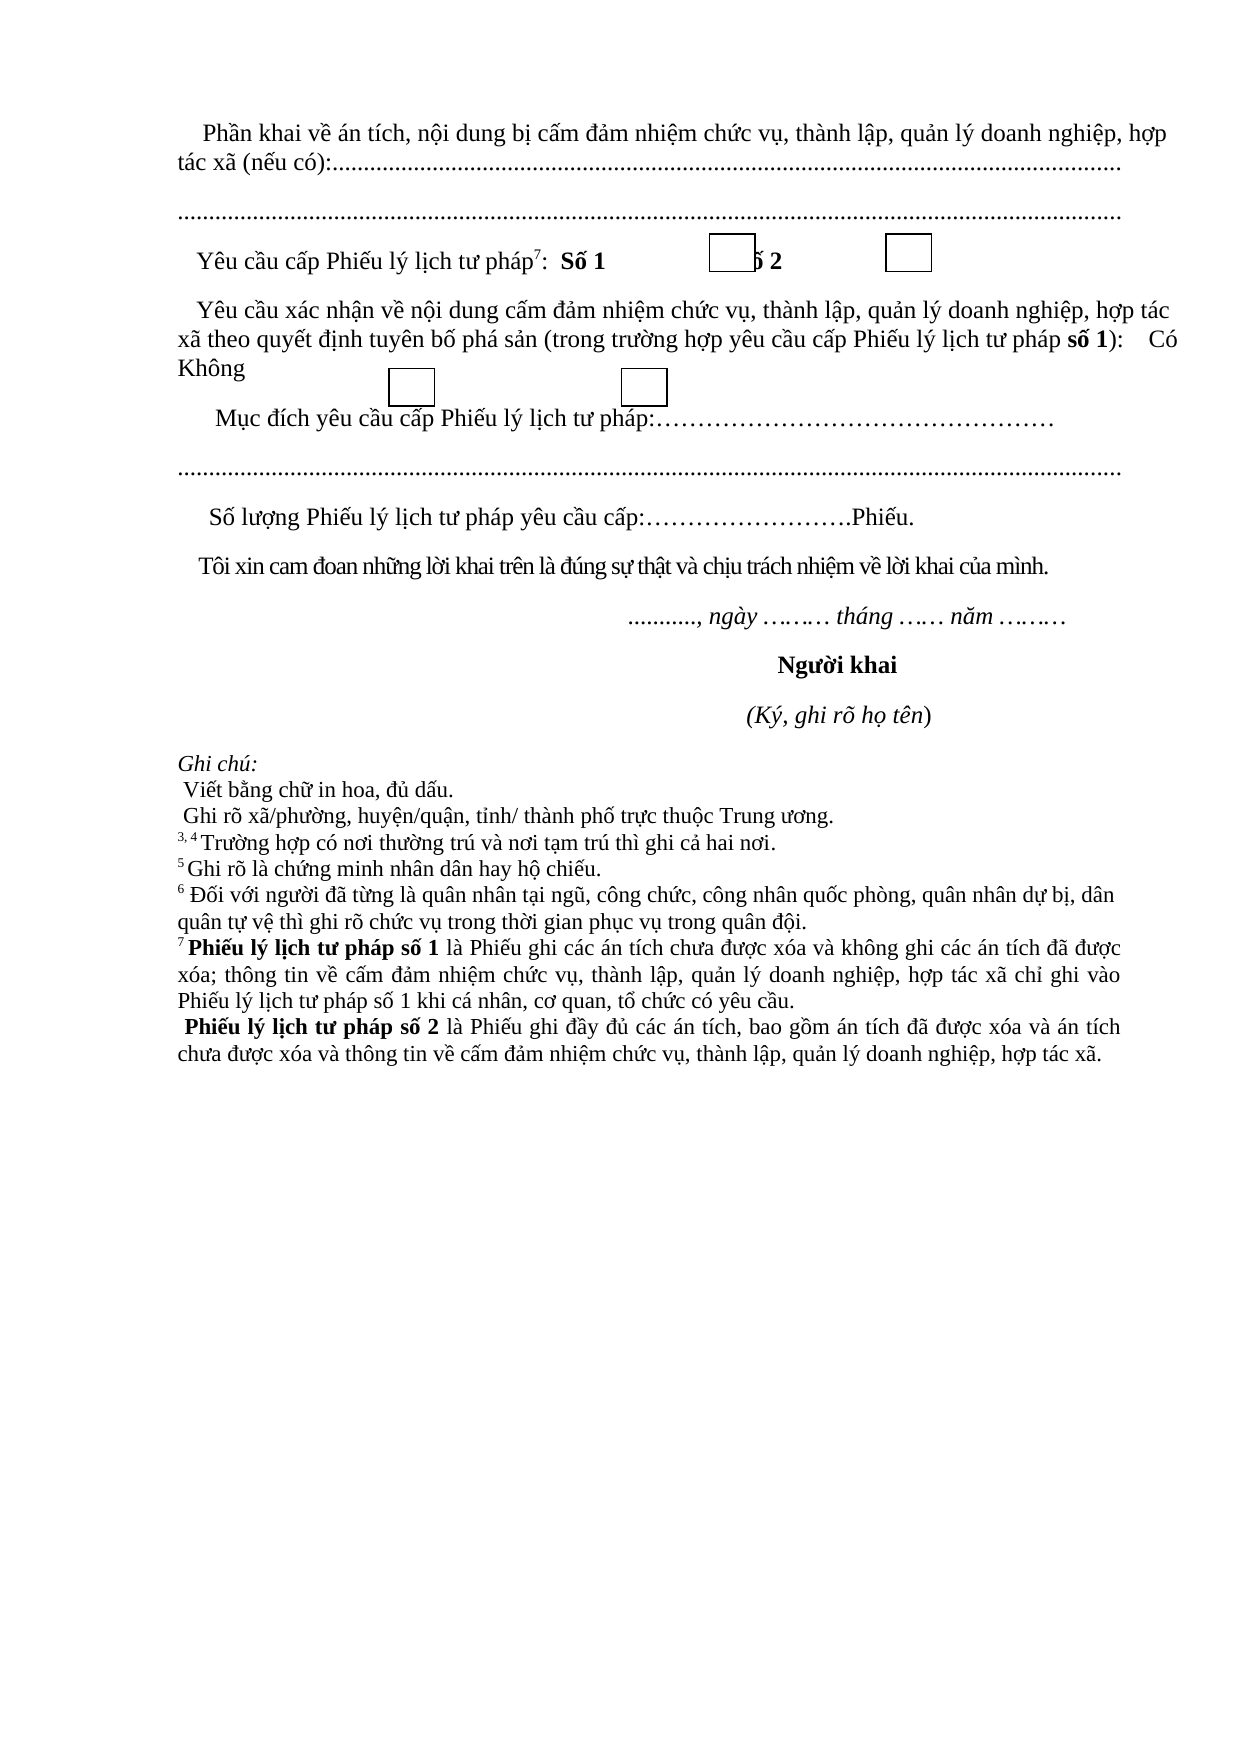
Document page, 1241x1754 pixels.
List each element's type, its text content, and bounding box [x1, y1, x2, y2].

text ..........., ngày ……… tháng …… năm ……… [177, 601, 1178, 630]
text Yêu cầu xác nhận về nội dung cấm đảm nhiệm chức vụ, thành lập, quản lý doanh nghiệp, hợp tác xã theo quyết định tuyên bố phá sản (trong trường hợp yêu cầu cấp Phiếu lý lịch tư pháp số 1): Có Không [177, 296, 1178, 382]
text Yêu cầu cấp Phiếu lý lịch tư pháp7: Số 1 Số 2 [177, 246, 1178, 275]
text 6 Đối với người đã từng là quân nhân tại ngũ, công chức, công nhân quốc phòng, quân nhân dự bị, dân quân tự vệ thì ghi rõ chức vụ trong thời gian phục vụ trong quân đội. [177, 882, 1122, 934]
text Phần khai về án tích, nội dung bị cấm đảm nhiệm chức vụ, thành lập, quản lý doanh nghiệp, hợp tác xã (nếu có): [177, 118, 1178, 176]
text Tôi xin cam đoan những lời khai trên là đúng sự thật và chịu trách nhiệm về lời khai của mình. [177, 551, 1178, 580]
text Số lượng Phiếu lý lịch tư pháp yêu cầu cấp:…………………….Phiếu. [177, 502, 1178, 531]
text Viết bằng chữ in hoa, đủ dấu. [177, 776, 1122, 802]
text Mục đích yêu cầu cấp Phiếu lý lịch tư pháp:………………………………………… [177, 403, 1178, 431]
text 7 Phiếu lý lịch tư pháp số 1 là Phiếu ghi các án tích chưa được xóa và không ghi các án tích đã được xóa; thông tin về cấm đảm nhiệm chức vụ, thành lập, quản lý doanh nghiệp, hợp tác xã chỉ ghi vào Phiếu lý lịch tư pháp số 1 khi cá nhân, cơ quan, tổ chức có yêu cầu. [177, 934, 1122, 1013]
text Ghi rõ xã/phường, huyện/quận, tỉnh/ thành phố trực thuộc Trung ương. [177, 802, 1122, 829]
text 3, 4 Trường hợp có nơi thường trú và nơi tạm trú thì ghi cả hai nơi. [177, 829, 1122, 855]
text Ghi chú: [177, 750, 1122, 776]
text Phiếu lý lịch tư pháp số 2 là Phiếu ghi đầy đủ các án tích, bao gồm án tích đã được xóa và án tích chưa được xóa và thông tin về cấm đảm nhiệm chức vụ, thành lập, quản lý doanh nghiệp, hợp tác xã. [177, 1013, 1122, 1066]
text Người khai [177, 651, 1178, 679]
text (Ký, ghi rõ họ tên) [177, 700, 1178, 729]
text 5 Ghi rõ là chứng minh nhân dân hay hộ chiếu. [177, 855, 1122, 882]
